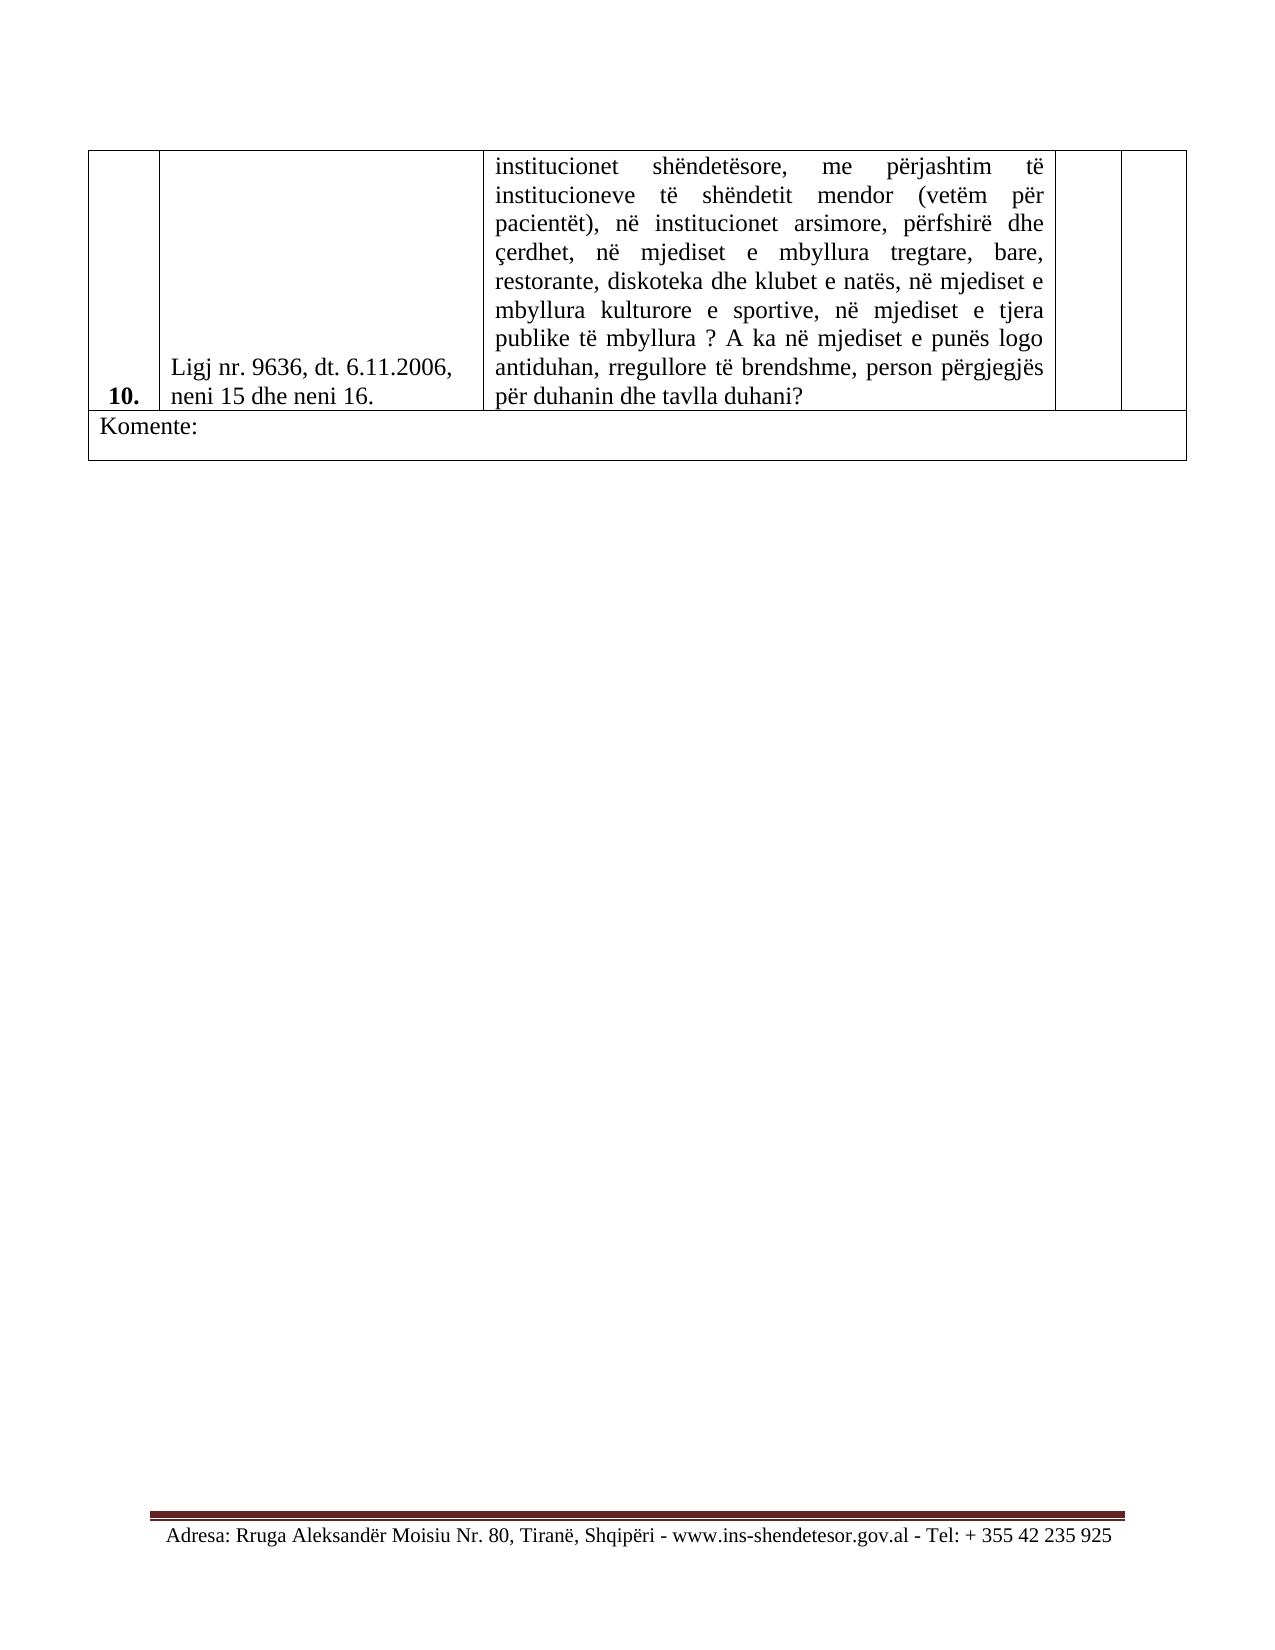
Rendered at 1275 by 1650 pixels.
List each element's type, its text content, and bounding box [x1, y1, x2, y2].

table_cell [1122, 151, 1186, 410]
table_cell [160, 151, 483, 410]
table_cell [484, 151, 1055, 410]
table_cell Komente: [89, 411, 1186, 460]
table_cell 10. [89, 151, 159, 410]
table_cell [1056, 151, 1121, 410]
